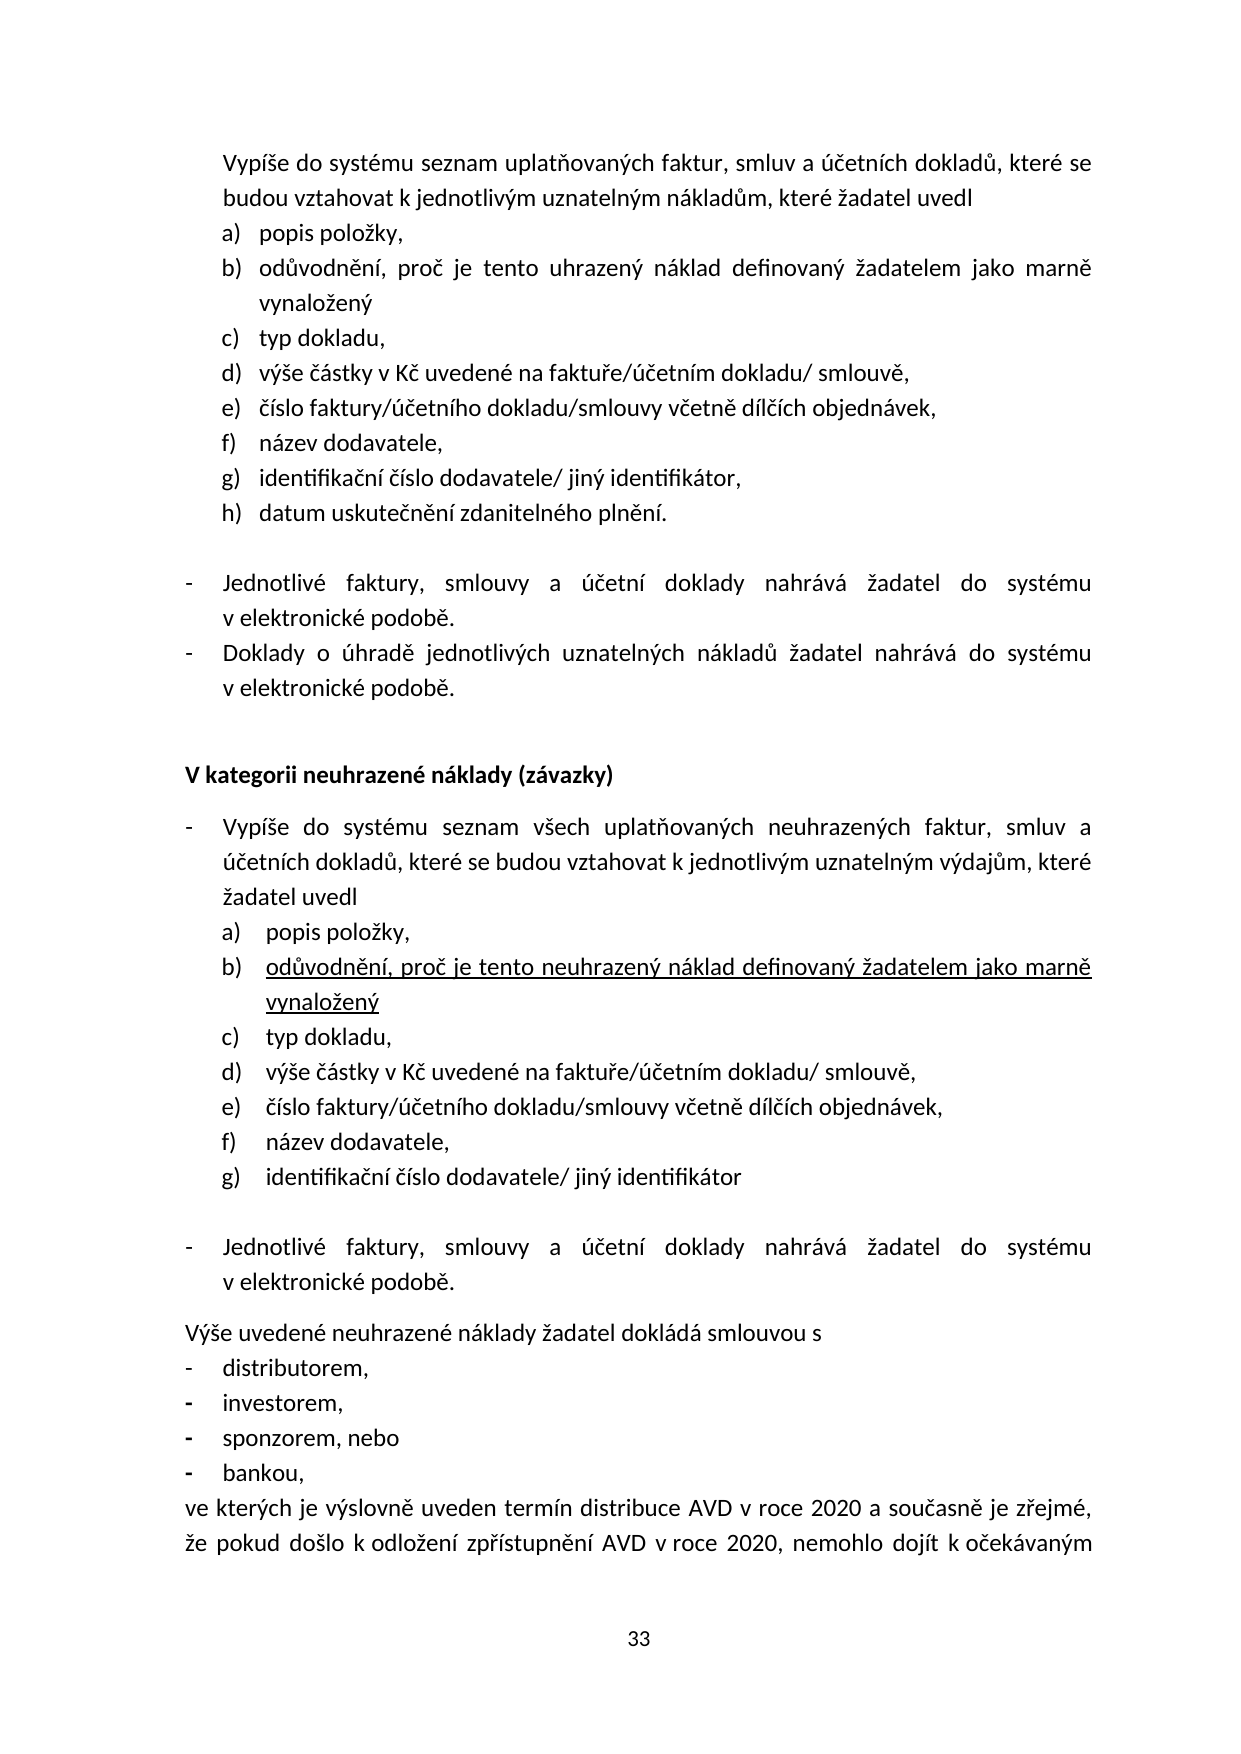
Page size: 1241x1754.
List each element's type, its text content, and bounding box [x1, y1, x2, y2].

list datum uskutečnění zdanitelného plnění. [221, 498, 1093, 528]
list popis položky, [221, 218, 1093, 248]
list investorem, [185, 1388, 1093, 1418]
list bankou, [185, 1458, 1093, 1488]
list odůvodnění, proč je tento uhrazený náklad definovaný žadatelem jako marně vynaložený [221, 253, 1093, 318]
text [185, 1493, 1093, 1558]
list identifikační číslo dodavatele/ jiný identifikátor [221, 1161, 1093, 1191]
text V kategorii neuhrazené náklady (závazky) [185, 759, 1093, 790]
list sponzorem, nebo [185, 1423, 1093, 1453]
list odůvodnění, proč je tento neuhrazený náklad definovaný žadatelem jako marně vynaložený [221, 951, 1093, 1016]
list typ dokladu, [221, 323, 1093, 353]
list výše částky v Kč uvedené na faktuře/účetním dokladu/ smlouvě, [221, 1056, 1093, 1086]
list Jednotlivé faktury, smlouvy a účetní doklady nahrává žadatel do systému v elektronické podobě. [185, 1231, 1093, 1296]
list název dodavatele, [221, 428, 1093, 458]
list Doklady o úhradě jednotlivých uznatelných nákladů žadatel nahrává do systému v elektronické podobě. [185, 638, 1093, 703]
text Výše uvedené neuhrazené náklady žadatel dokládá smlouvou s [185, 1318, 1093, 1348]
list Jednotlivé faktury, smlouvy a účetní doklady nahrává žadatel do systému v elektronické podobě. [185, 568, 1093, 633]
list identifikační číslo dodavatele/ jiný identifikátor, [221, 463, 1093, 493]
list číslo faktury/účetního dokladu/smlouvy včetně dílčích objednávek, [221, 393, 1093, 423]
list Vypíše do systému seznam uplatňovaných faktur, smluv a účetních dokladů, které se budou vztahovat k jednotlivým uznatelným nákladům, které žadatel uvedl [223, 148, 1093, 213]
list název dodavatele, [221, 1126, 1093, 1156]
list distributorem, [185, 1353, 1093, 1383]
list číslo faktury/účetního dokladu/smlouvy včetně dílčích objednávek, [221, 1091, 1093, 1121]
list popis položky, [221, 916, 1093, 946]
list Vypíše do systému seznam všech uplatňovaných neuhrazených faktur, smluv a účetních dokladů, které se budou vztahovat k jednotlivým uznatelným výdajům, které žadatel uvedl [185, 811, 1093, 911]
list typ dokladu, [221, 1021, 1093, 1051]
list výše částky v Kč uvedené na faktuře/účetním dokladu/ smlouvě, [221, 358, 1093, 388]
